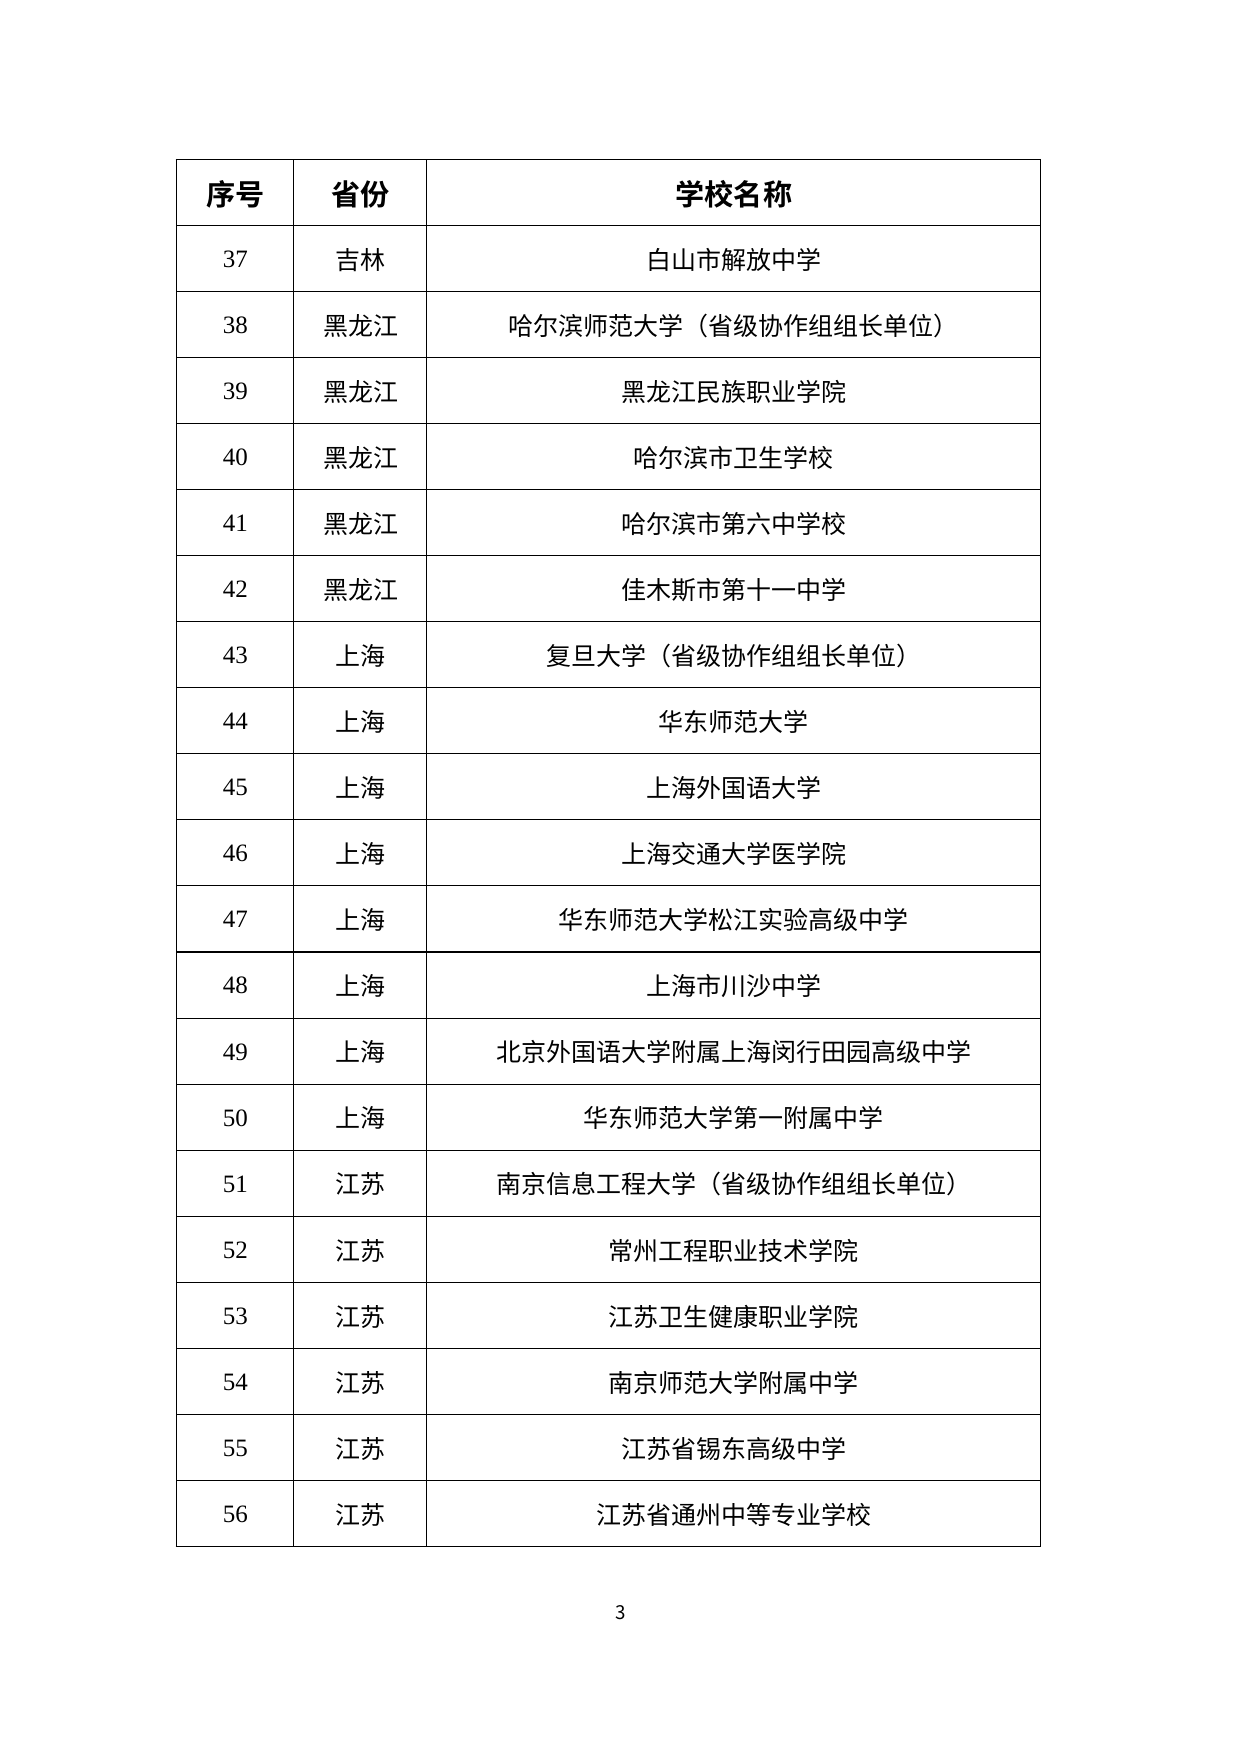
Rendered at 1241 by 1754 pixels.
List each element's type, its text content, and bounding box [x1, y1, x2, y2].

table_cell 江苏 [294, 1349, 426, 1414]
table_cell 华东师范大学松江实验高级中学 [427, 886, 1040, 951]
table_cell 54 [177, 1349, 293, 1414]
table_cell 江苏省通州中等专业学校 [427, 1481, 1040, 1546]
table_cell 47 [177, 886, 293, 951]
table_header 学校名称 [427, 160, 1040, 225]
table_cell 55 [177, 1415, 293, 1480]
table_cell 南京信息工程大学（省级协作组组长单位） [427, 1151, 1040, 1216]
table_cell 48 [177, 953, 293, 1017]
table_cell 华东师范大学 [427, 688, 1040, 753]
table_cell 37 [177, 226, 293, 291]
table_cell 49 [177, 1019, 293, 1083]
table_header 省份 [294, 160, 426, 225]
table_cell 上海 [294, 820, 426, 885]
table_cell 50 [177, 1085, 293, 1149]
table_cell 42 [177, 556, 293, 621]
table_cell 黑龙江 [294, 358, 426, 423]
table_cell 46 [177, 820, 293, 885]
table_cell 江苏省锡东高级中学 [427, 1415, 1040, 1480]
table_cell 佳木斯市第十一中学 [427, 556, 1040, 621]
table_cell 52 [177, 1217, 293, 1282]
table_cell 上海市川沙中学 [427, 953, 1040, 1017]
table_cell 江苏卫生健康职业学院 [427, 1283, 1040, 1348]
table_cell 上海 [294, 1019, 426, 1083]
table_cell 上海 [294, 953, 426, 1017]
table_cell 常州工程职业技术学院 [427, 1217, 1040, 1282]
table_cell 江苏 [294, 1415, 426, 1480]
table_cell 江苏 [294, 1481, 426, 1546]
table_cell 38 [177, 292, 293, 357]
table_cell 上海 [294, 622, 426, 687]
table_cell 哈尔滨市第六中学校 [427, 490, 1040, 555]
table_cell 黑龙江 [294, 292, 426, 357]
table_cell 上海交通大学医学院 [427, 820, 1040, 885]
table_cell 44 [177, 688, 293, 753]
table_cell 江苏 [294, 1151, 426, 1216]
table_cell 哈尔滨师范大学（省级协作组组长单位） [427, 292, 1040, 357]
table_cell 黑龙江 [294, 556, 426, 621]
table_cell 53 [177, 1283, 293, 1348]
table_cell 45 [177, 754, 293, 819]
table_cell 上海 [294, 688, 426, 753]
table_cell 上海 [294, 1085, 426, 1149]
table_cell 江苏 [294, 1283, 426, 1348]
table_cell 39 [177, 358, 293, 423]
table_cell 黑龙江民族职业学院 [427, 358, 1040, 423]
table_cell 上海 [294, 754, 426, 819]
table_header 序号 [177, 160, 293, 225]
table_cell 56 [177, 1481, 293, 1546]
table_cell 白山市解放中学 [427, 226, 1040, 291]
table_cell 43 [177, 622, 293, 687]
table_cell 吉林 [294, 226, 426, 291]
table_cell 黑龙江 [294, 490, 426, 555]
table_cell 复旦大学（省级协作组组长单位） [427, 622, 1040, 687]
table_cell 40 [177, 424, 293, 489]
table_cell 哈尔滨市卫生学校 [427, 424, 1040, 489]
table_cell 上海外国语大学 [427, 754, 1040, 819]
table_cell 南京师范大学附属中学 [427, 1349, 1040, 1414]
table_cell 黑龙江 [294, 424, 426, 489]
table_cell 北京外国语大学附属上海闵行田园高级中学 [427, 1019, 1040, 1083]
table_cell 江苏 [294, 1217, 426, 1282]
table_cell 上海 [294, 886, 426, 951]
table_cell 华东师范大学第一附属中学 [427, 1085, 1040, 1149]
table_cell 51 [177, 1151, 293, 1216]
table_cell 41 [177, 490, 293, 555]
